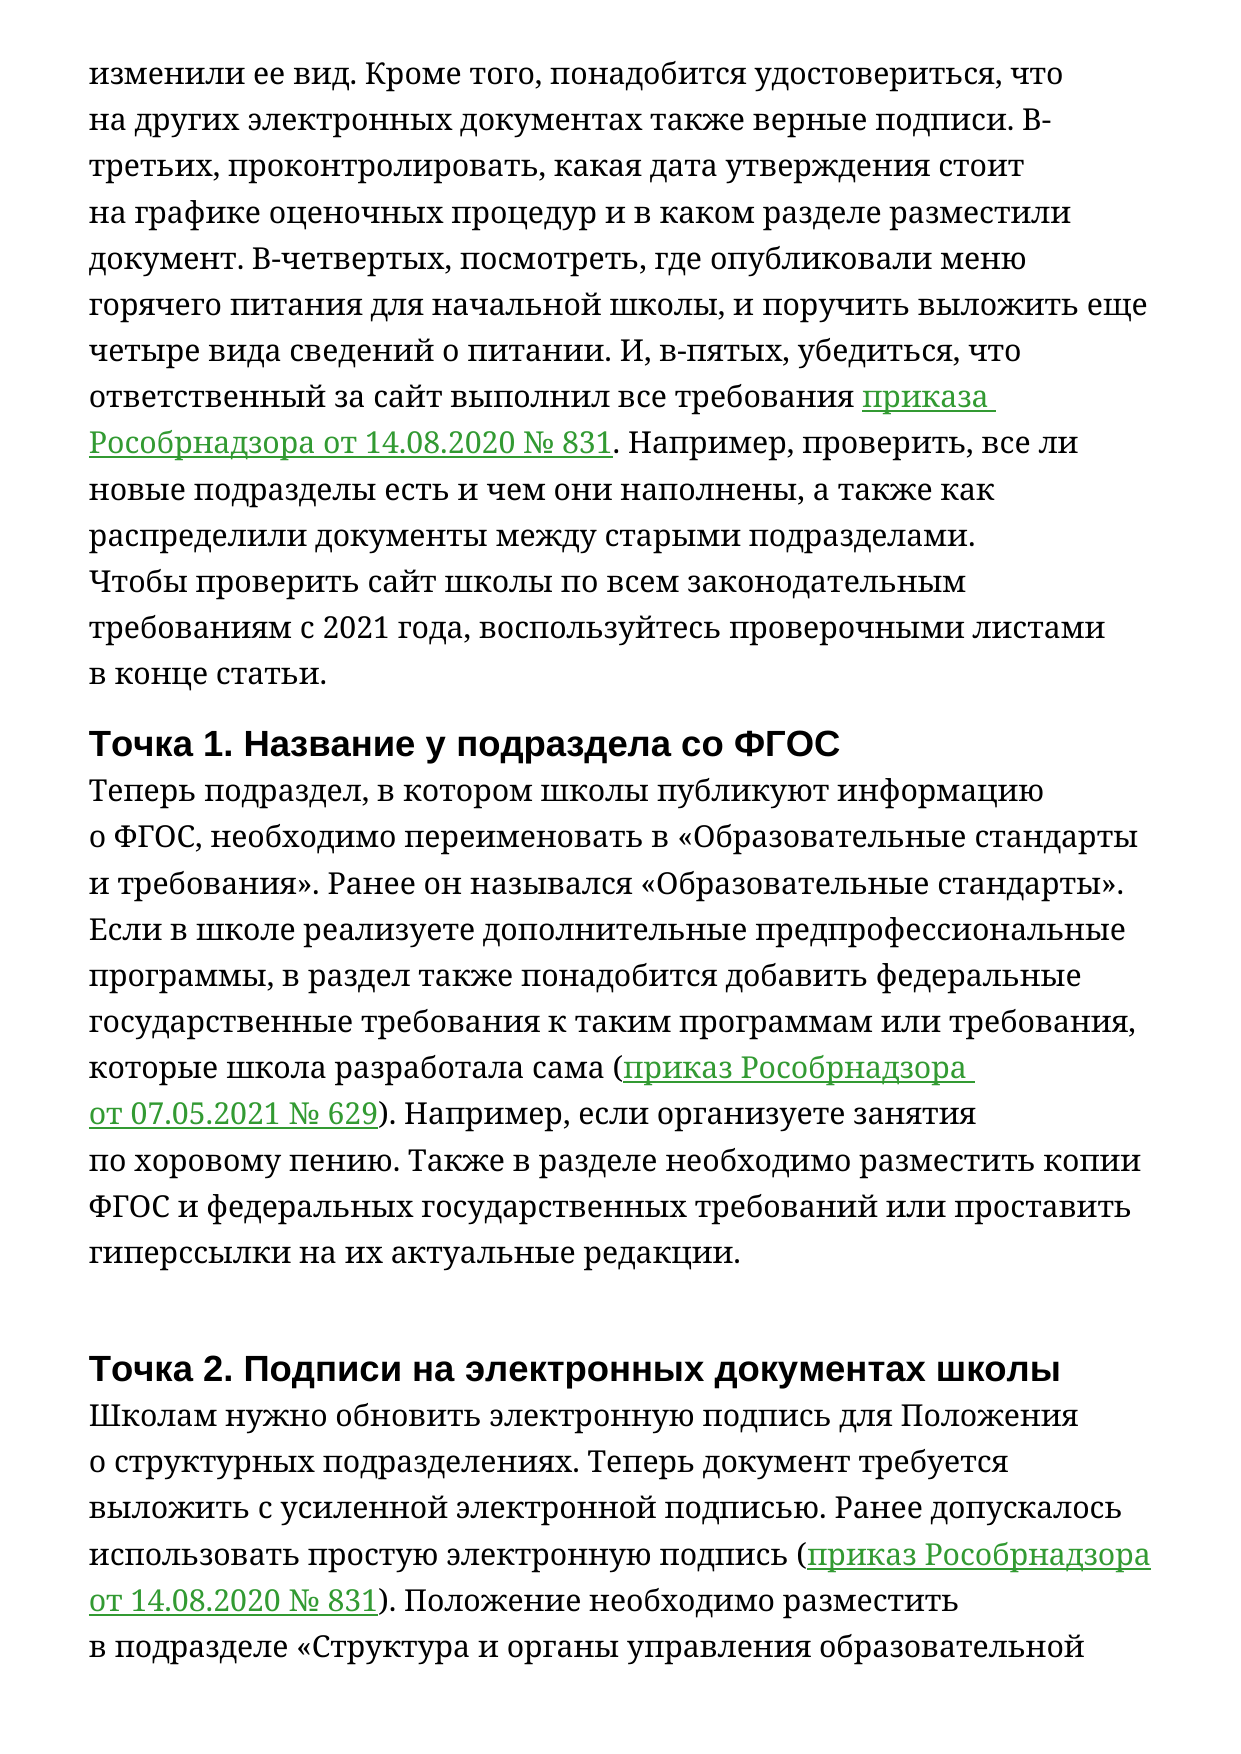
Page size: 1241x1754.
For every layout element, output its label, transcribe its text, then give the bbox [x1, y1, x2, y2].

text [89, 1389, 1152, 1666]
text Точка 1. Название у подраздела со ФГОС [89, 718, 1152, 764]
text Теперь подраздел, в котором школы публикуют информацию о ФГОС, необходимо переименовать в «Образовательные стандарты и требования». Ранее он назывался «Образовательные стандарты». Если в школе реализуете дополнительные предпрофессиональные программы, в раздел также понадобится добавить федеральные государственные требования к таким программам или требования, которые школа разработала сама (приказ Рособрнадзора от 07.05.2021 № 629). Например, если организуете занятия по хоровому пению. Также в разделе необходимо разместить копии ФГОС и федеральных государственных требований или проставить гиперссылки на их актуальные редакции. [89, 764, 1152, 1272]
text Чтобы проверить сайт школы по всем законодательным требованиям с 2021 года, воспользуйтесь проверочными листами в конце статьи. [89, 555, 1152, 693]
text Точка 2. Подписи на электронных документах школы [89, 1343, 1152, 1389]
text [89, 47, 1152, 555]
